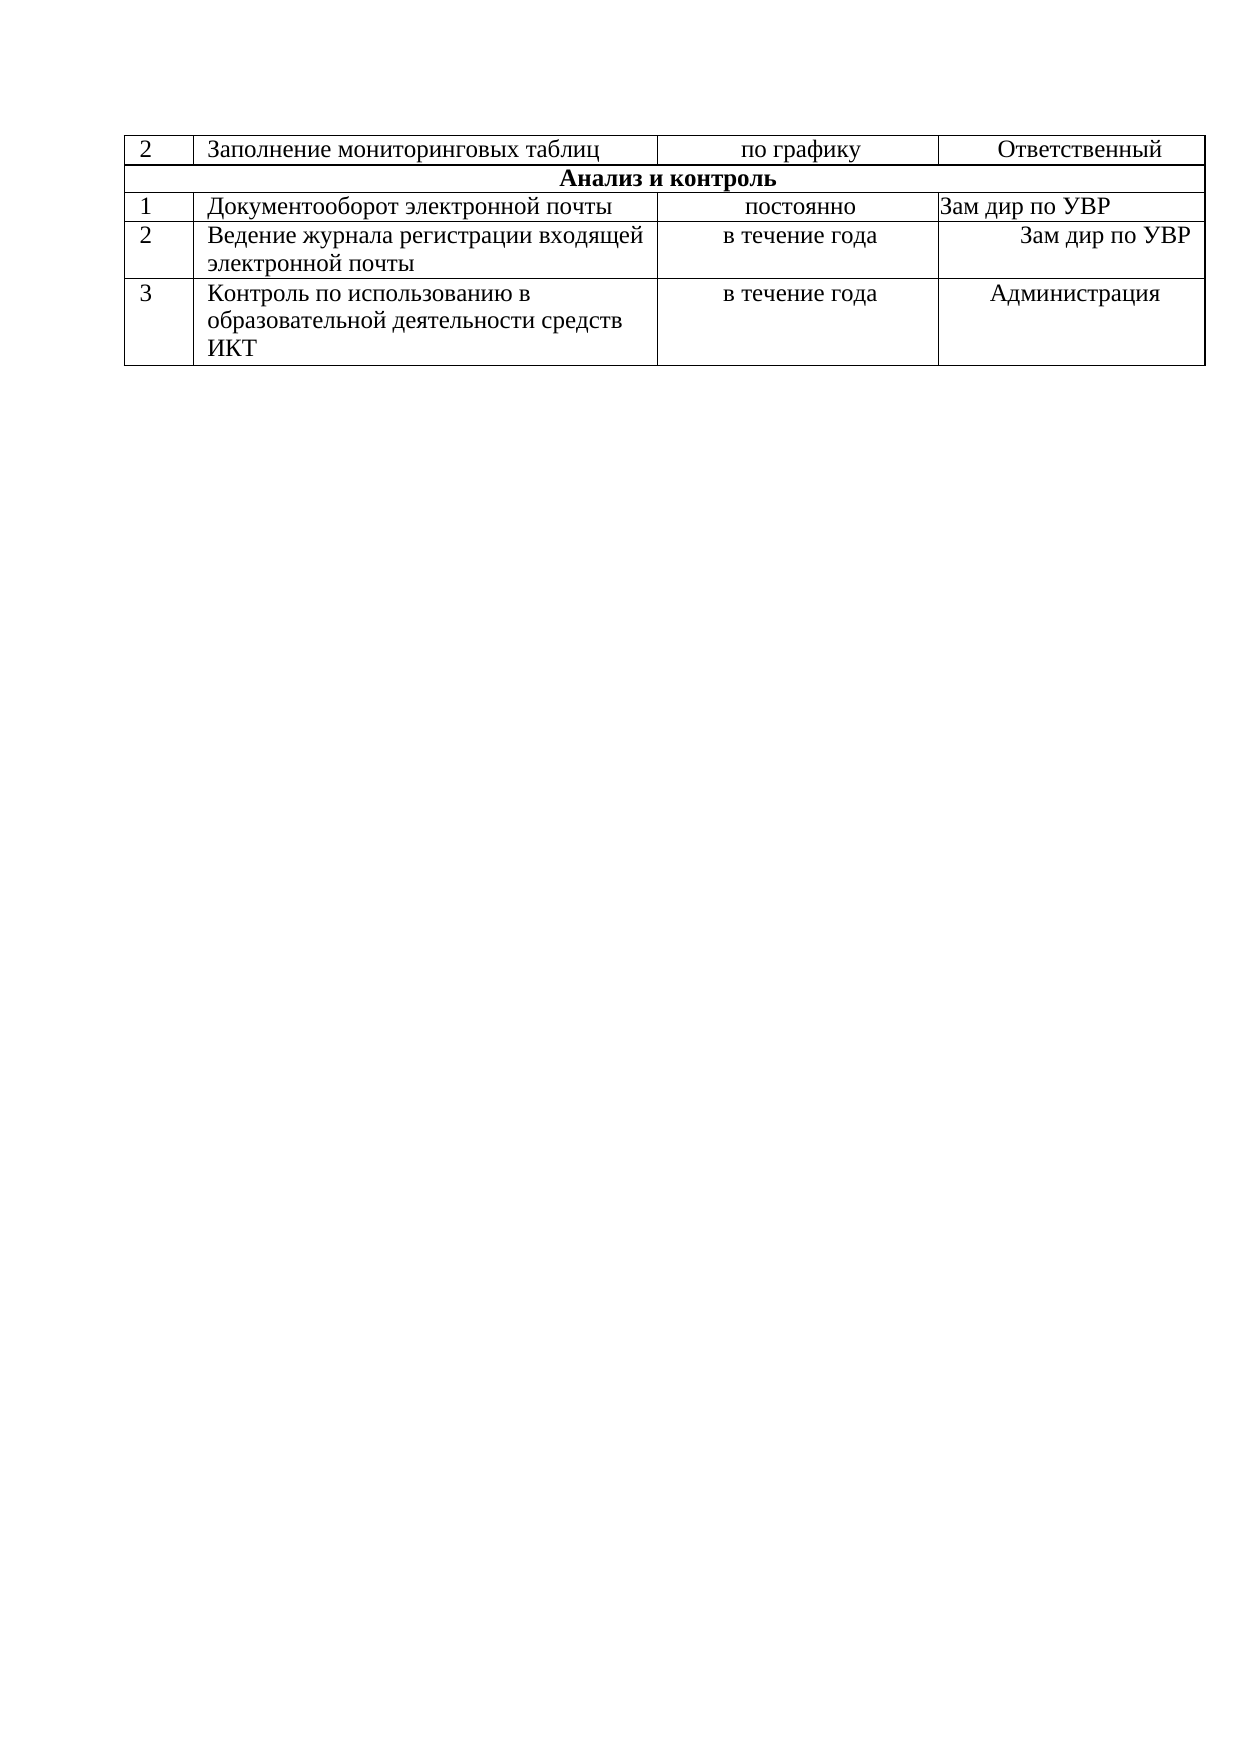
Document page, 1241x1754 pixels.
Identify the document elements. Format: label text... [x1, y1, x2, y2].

table_cell постоянно [658, 193, 938, 221]
table_cell Анализ и контроль [125, 166, 1204, 192]
table_cell в течение года [658, 222, 938, 278]
table_cell Контроль по использованию в образовательной деятельности средств ИКТ [194, 279, 657, 364]
table_cell Администрация [939, 279, 1204, 364]
table_cell 2 [125, 136, 193, 164]
table_cell Зам дир по УВР [939, 222, 1204, 278]
table_cell 1 [125, 193, 193, 221]
table_cell Ответственный [939, 136, 1204, 164]
table_cell Зам дир по УВР [939, 193, 1204, 221]
table_cell 3 [125, 279, 193, 364]
table_cell по графику [658, 136, 938, 164]
table_cell Ведение журнала регистрации входящей электронной почты [194, 222, 657, 278]
table_cell Заполнение мониторинговых таблиц [194, 136, 657, 164]
table_cell Документооборот электронной почты [194, 193, 657, 221]
table_cell 2 [125, 222, 193, 278]
table_cell в течение года [658, 279, 938, 364]
